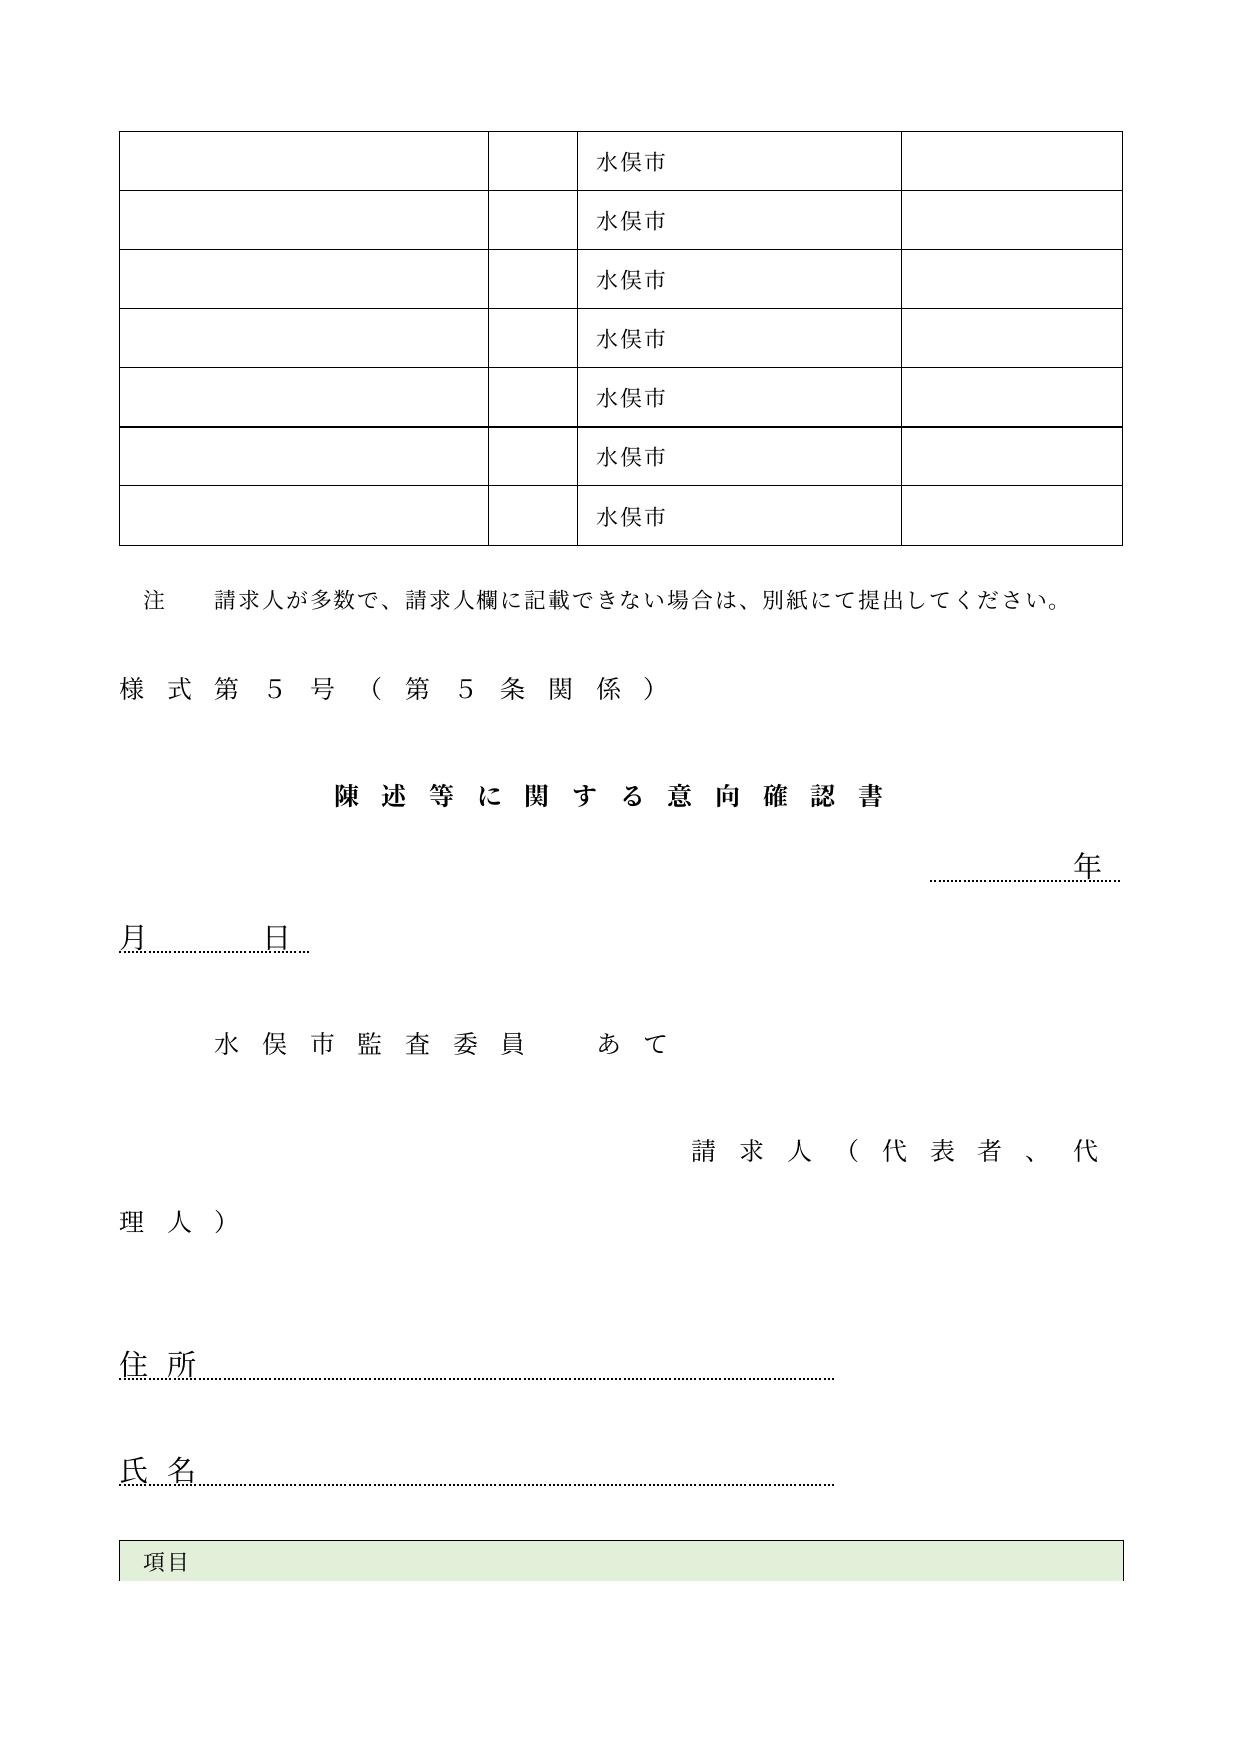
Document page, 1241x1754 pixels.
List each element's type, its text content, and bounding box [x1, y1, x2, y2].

table_cell [489, 250, 577, 308]
text 氏名 [119, 1398, 1121, 1504]
table_cell [902, 486, 1122, 544]
table_cell [489, 486, 577, 544]
table_cell [489, 368, 577, 426]
table_cell 水俣市 [578, 428, 901, 485]
table_cell [120, 309, 488, 367]
table_cell 水俣市 [578, 191, 901, 249]
table_cell [489, 428, 577, 485]
text 住所 [119, 1256, 1121, 1398]
table_cell [120, 132, 488, 190]
text 注 請求人が多数で、請求人欄に記載できない場合は、別紙にて提出してください。 [119, 581, 1121, 617]
text 陳述等に関する意向確認書 [119, 759, 1121, 830]
table_cell [489, 191, 577, 249]
table_cell [120, 250, 488, 308]
table_cell 水俣市 [578, 486, 901, 544]
table_cell [120, 368, 488, 426]
text 令和 年 月 日 [119, 830, 1121, 972]
table_cell [902, 368, 1122, 426]
table_cell [489, 309, 577, 367]
table_cell [489, 132, 577, 190]
text 水俣市監査委員 あて [119, 1007, 1121, 1078]
table_cell [120, 428, 488, 485]
table_cell [902, 309, 1122, 367]
table_cell [902, 191, 1122, 249]
table_header 項目 [120, 1541, 1123, 1581]
table_cell [120, 191, 488, 249]
text 様式第５号（第５条関係） [119, 652, 1121, 723]
table_cell 水俣市 [578, 309, 901, 367]
table_cell [902, 250, 1122, 308]
table_cell [120, 486, 488, 544]
table_cell 水俣市 [578, 250, 901, 308]
table_cell [902, 132, 1122, 190]
text 請求人（代表者、代理人） [119, 1114, 1121, 1256]
table_cell 水俣市 [578, 368, 901, 426]
table_cell [902, 428, 1122, 485]
table_cell 水俣市 [578, 132, 901, 190]
